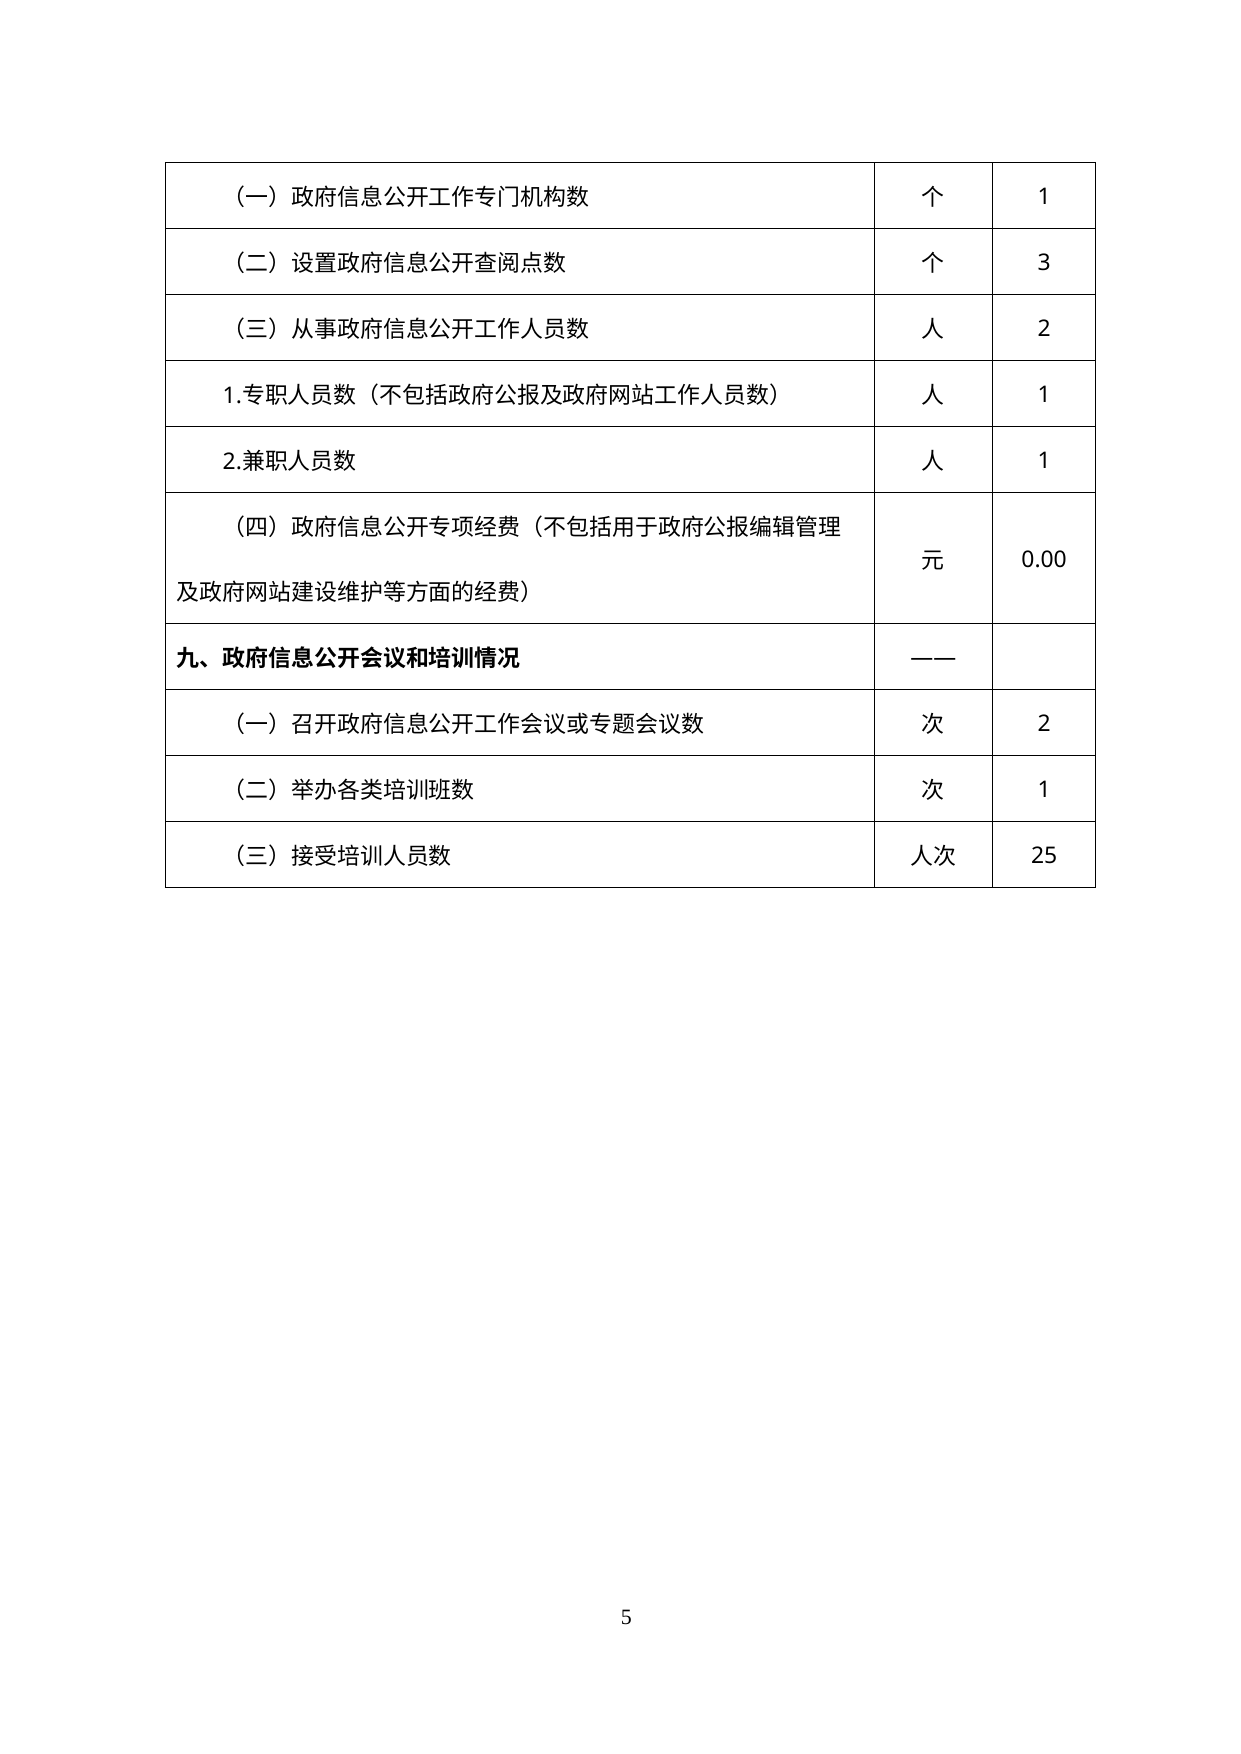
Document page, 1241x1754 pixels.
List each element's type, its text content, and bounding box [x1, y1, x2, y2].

table_cell 2 [993, 690, 1095, 755]
table_cell 九、政府信息公开会议和培训情况 [166, 624, 874, 689]
table_cell 元 [875, 493, 992, 623]
table_cell —— [875, 624, 992, 689]
table_cell 1 [993, 163, 1095, 228]
table_cell 人 [875, 295, 992, 360]
table_cell 1 [993, 427, 1095, 492]
table_cell [993, 624, 1095, 689]
table_cell （四）政府信息公开专项经费（不包括用于政府公报编辑管理及政府网站建设维护等方面的经费） [166, 493, 874, 623]
table_cell 次 [875, 690, 992, 755]
table_cell 0.00 [993, 493, 1095, 623]
table_cell 人 [875, 427, 992, 492]
table_cell 3 [993, 229, 1095, 294]
table_cell 次 [875, 756, 992, 821]
table_cell （二）举办各类培训班数 [166, 756, 874, 821]
table_cell （三）接受培训人员数 [166, 822, 874, 887]
table_cell 2 [993, 295, 1095, 360]
table_cell 1 [993, 361, 1095, 426]
table_cell （一）政府信息公开工作专门机构数 [166, 163, 874, 228]
table_cell 个 [875, 229, 992, 294]
table_cell 个 [875, 163, 992, 228]
table_cell 人 [875, 361, 992, 426]
table_cell 2.兼职人员数 [166, 427, 874, 492]
table_cell （三）从事政府信息公开工作人员数 [166, 295, 874, 360]
table_cell 人次 [875, 822, 992, 887]
table_cell 1.专职人员数（不包括政府公报及政府网站工作人员数） [166, 361, 874, 426]
table_cell 1 [993, 756, 1095, 821]
table_cell 25 [993, 822, 1095, 887]
table_cell （二）设置政府信息公开查阅点数 [166, 229, 874, 294]
table_cell （一）召开政府信息公开工作会议或专题会议数 [166, 690, 874, 755]
